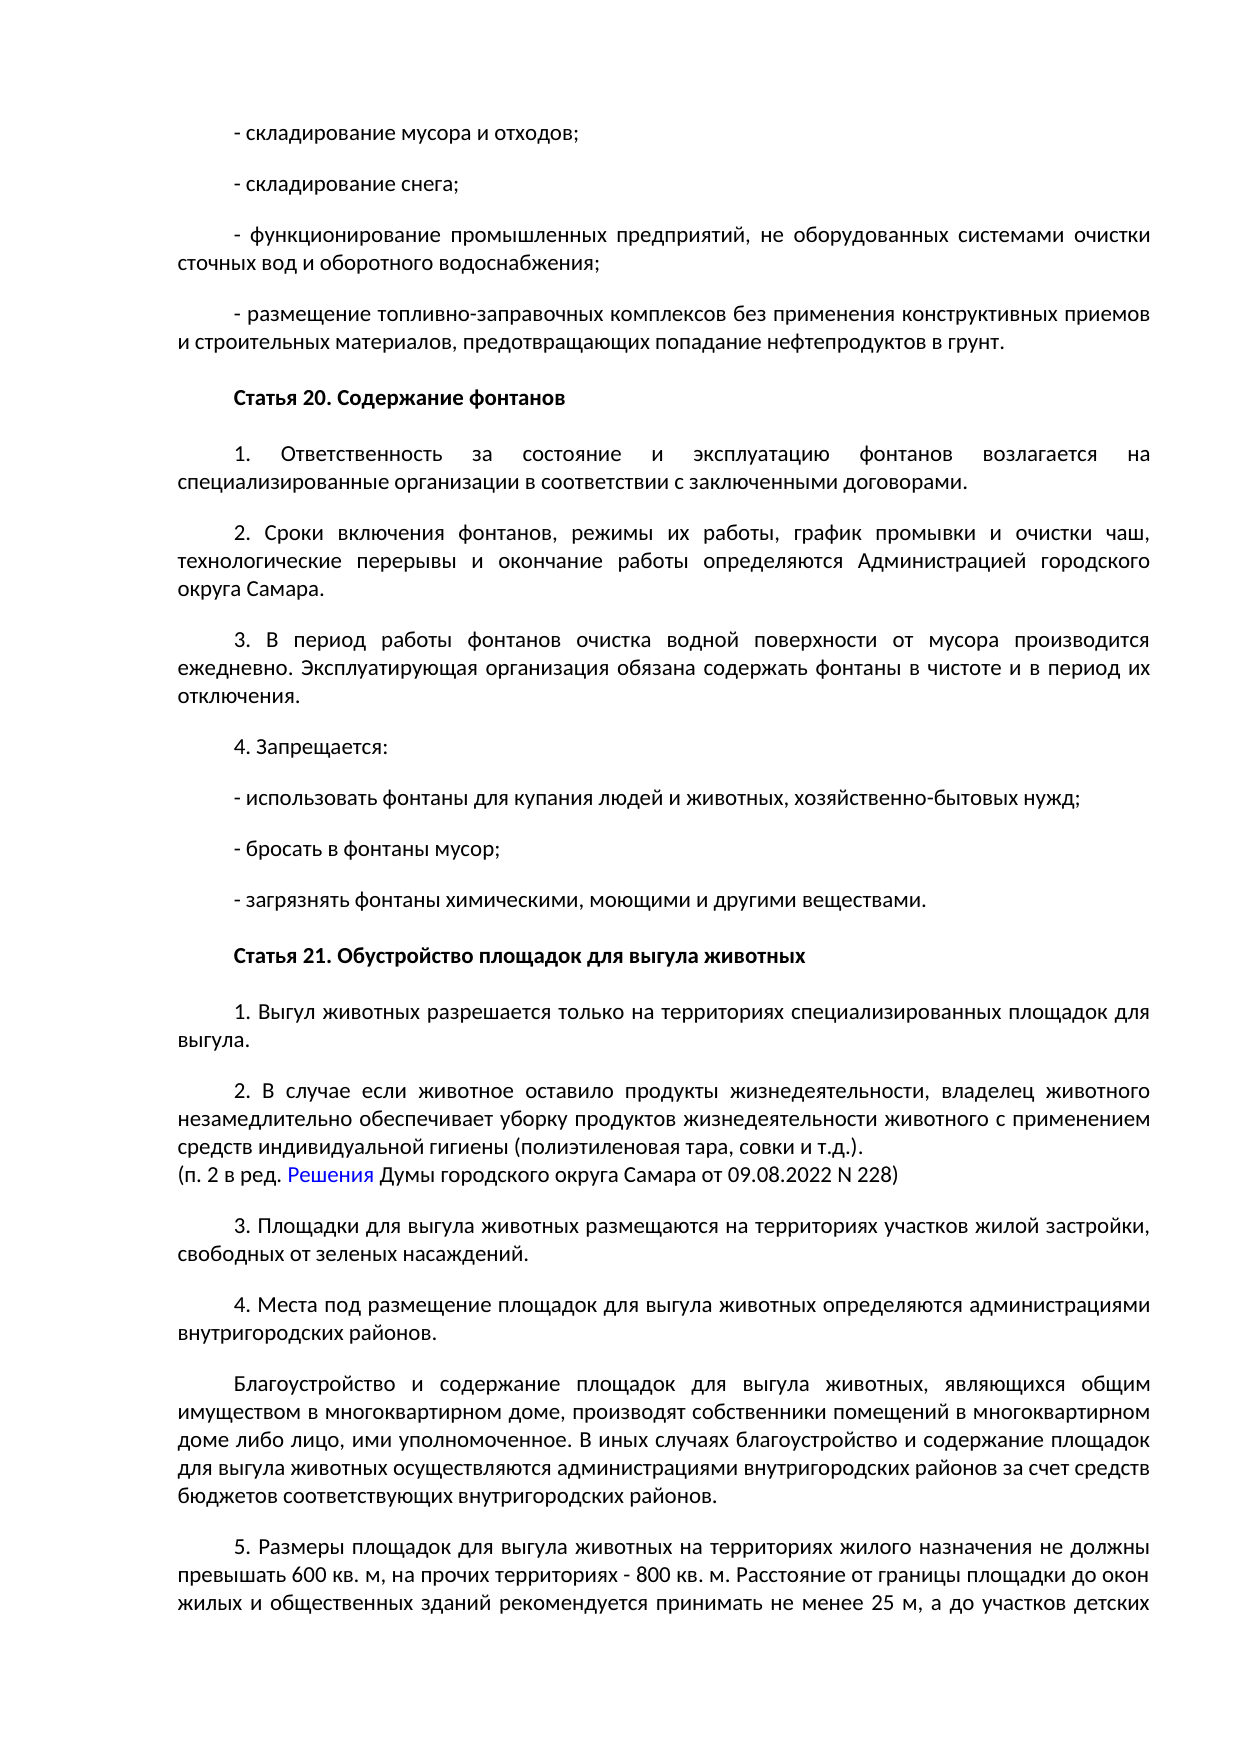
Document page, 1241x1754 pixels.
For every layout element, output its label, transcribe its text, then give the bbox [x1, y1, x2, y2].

title Статья 20. Содержание фонтанов [177, 383, 1152, 411]
text (п. 2 в ред. Решения Думы городского округа Самара от 09.08.2022 N 228) [177, 1160, 1152, 1188]
text 1. Выгул животных разрешается только на территориях специализированных площадок для выгула. [177, 997, 1152, 1053]
text 2. Сроки включения фонтанов, режимы их работы, график промывки и очистки чаш, технологические перерывы и окончание работы определяются Администрацией городского округа Самара. [177, 518, 1152, 602]
text - использовать фонтаны для купания людей и животных, хозяйственно-бытовых нужд; [177, 783, 1152, 811]
text - складирование снега; [177, 169, 1152, 197]
title Статья 21. Обустройство площадок для выгула животных [177, 941, 1152, 969]
text - размещение топливно-заправочных комплексов без применения конструктивных приемов и строительных материалов, предотвращающих попадание нефтепродуктов в грунт. [177, 299, 1152, 355]
text Благоустройство и содержание площадок для выгула животных, являющихся общим имуществом в многоквартирном доме, производят собственники помещений в многоквартирном доме либо лицо, ими уполномоченное. В иных случаях благоустройство и содержание площадок для выгула животных осуществляются администрациями внутригородских районов за счет средств бюджетов соответствующих внутригородских районов. [177, 1369, 1152, 1509]
text 3. Площадки для выгула животных размещаются на территориях участков жилой застройки, свободных от зеленых насаждений. [177, 1211, 1152, 1267]
text 2. В случае если животное оставило продукты жизнедеятельности, владелец животного незамедлительно обеспечивает уборку продуктов жизнедеятельности животного с применением средств индивидуальной гигиены (полиэтиленовая тара, совки и т.д.). [177, 1076, 1152, 1160]
text 1. Ответственность за состояние и эксплуатацию фонтанов возлагается на специализированные организации в соответствии с заключенными договорами. [177, 439, 1152, 495]
text 4. Запрещается: [177, 732, 1152, 760]
text - складирование мусора и отходов; [177, 118, 1152, 146]
text - бросать в фонтаны мусор; [177, 834, 1152, 862]
text - загрязнять фонтаны химическими, моющими и другими веществами. [177, 885, 1152, 913]
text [177, 1532, 1152, 1616]
text - функционирование промышленных предприятий, не оборудованных системами очистки сточных вод и оборотного водоснабжения; [177, 220, 1152, 276]
text 3. В период работы фонтанов очистка водной поверхности от мусора производится ежедневно. Эксплуатирующая организация обязана содержать фонтаны в чистоте и в период их отключения. [177, 625, 1152, 709]
text 4. Места под размещение площадок для выгула животных определяются администрациями внутригородских районов. [177, 1290, 1152, 1346]
